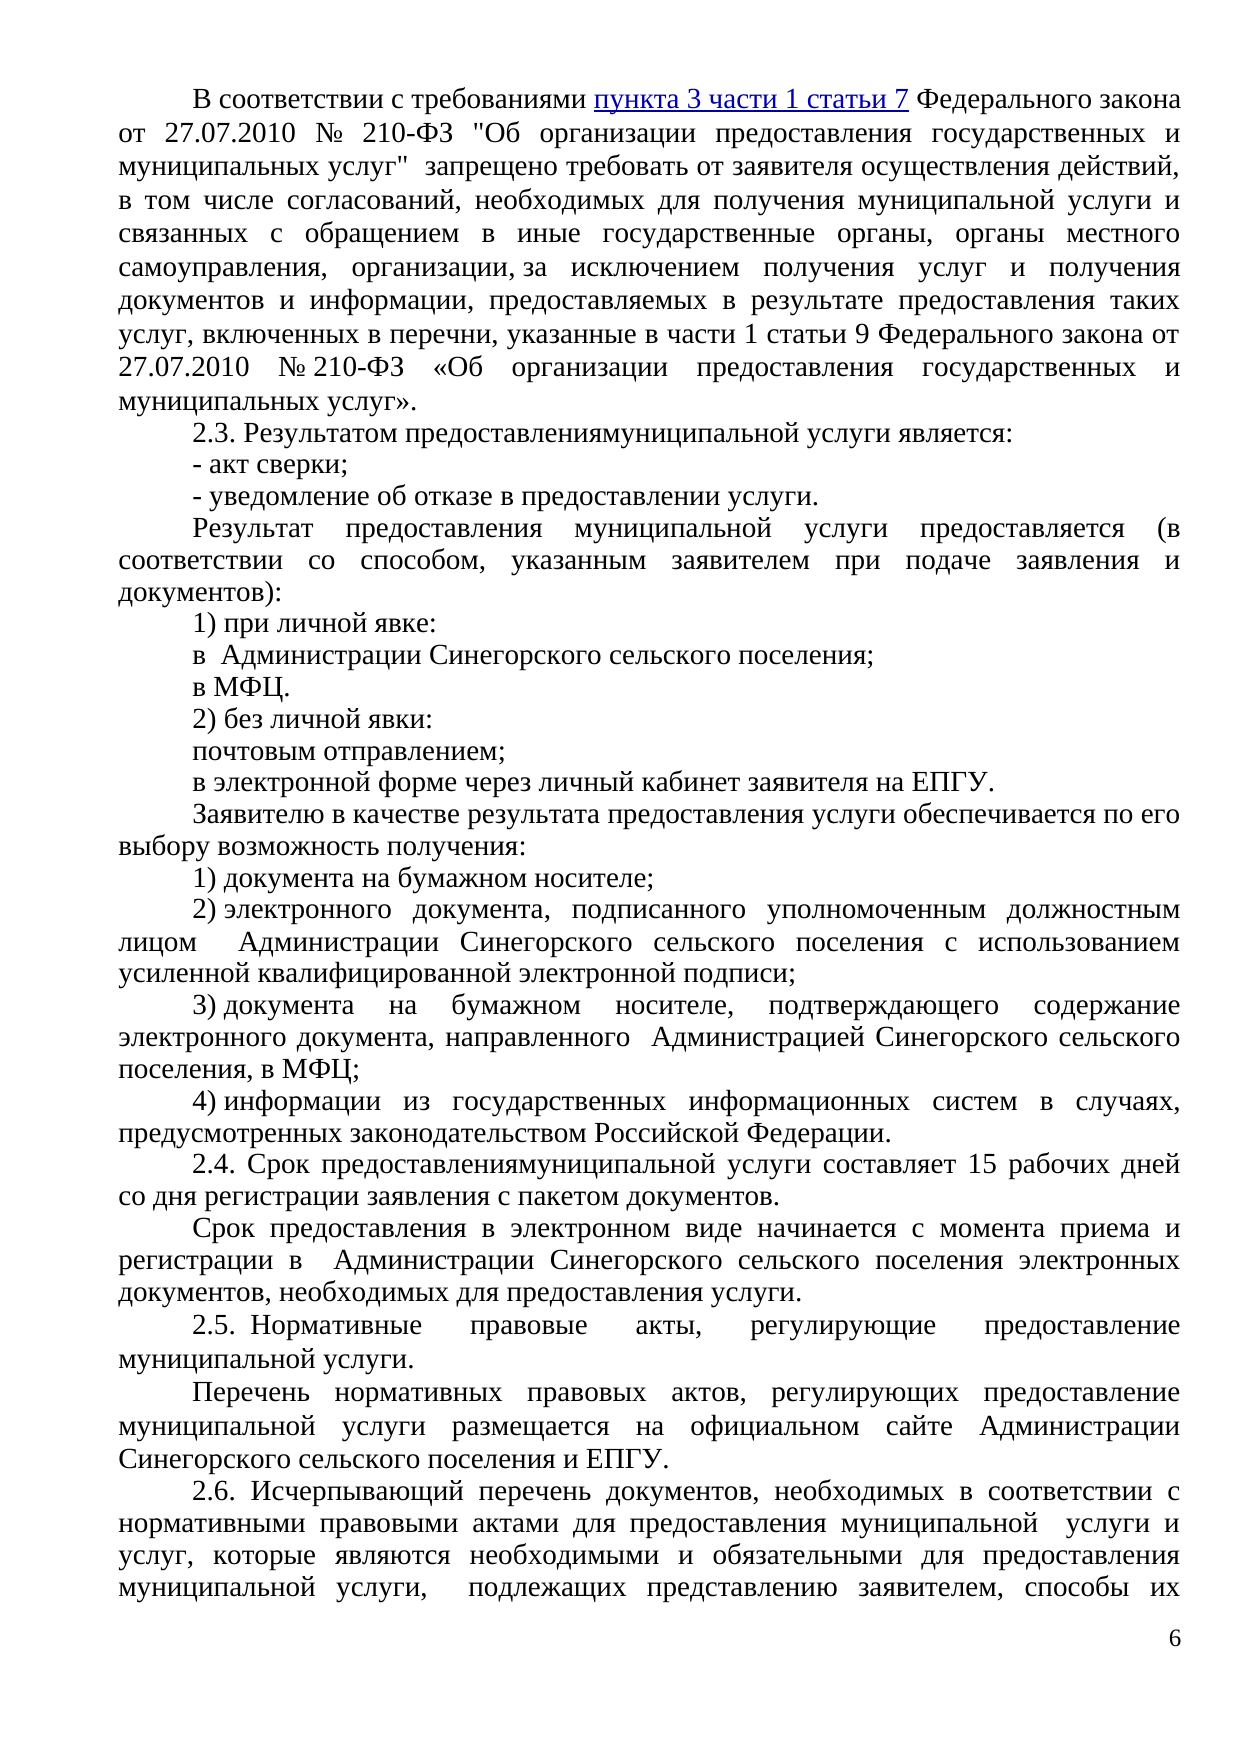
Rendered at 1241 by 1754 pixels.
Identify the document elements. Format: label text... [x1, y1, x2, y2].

text 1) при личной явке: [118, 607, 1181, 639]
text почтовым отправлением; [118, 734, 1181, 766]
text - акт сверки; [118, 448, 1181, 480]
text 2.3. Результатом предоставлениямуниципальной услуги является: [118, 417, 1181, 448]
list документа на бумажном носителе; [118, 862, 1181, 893]
text 2) без личной явки: [118, 703, 1181, 734]
list электронного документа, подписанного уполномоченным должностным лицом Администрации Синегорского сельского поселения с использованием усиленной квалифицированной электронной подписи; [118, 893, 1181, 989]
list документа на бумажном носителе, подтверждающего содержание электронного документа, направленного Администрацией Синегорского сельского поселения, в МФЦ; [118, 989, 1181, 1084]
text - уведомление об отказе в предоставлении услуги. [118, 480, 1181, 512]
text в МФЦ. [118, 671, 1181, 703]
text в электронной форме через личный кабинет заявителя на ЕПГУ. [118, 766, 1181, 798]
text 2.4. Срок предоставлениямуниципальной услуги составляет 15 рабочих дней со дня регистрации заявления с пакетом документов. [118, 1148, 1181, 1212]
text Срок предоставления в электронном виде начинается с момента приема и регистрации в Администрации Синегорского сельского поселения электронных документов, необходимых для предоставления услуги. [118, 1212, 1181, 1307]
list информации из государственных информационных систем в случаях, предусмотренных законодательством Российской Федерации. [118, 1084, 1181, 1148]
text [118, 1475, 1181, 1602]
text в Администрации Синегорского сельского поселения; [118, 639, 1181, 671]
text Заявителю в качестве результата предоставления услуги обеспечивается по его выбору возможность получения: [118, 798, 1181, 862]
text В соответствии с требованиями пункта 3 части 1 статьи 7 Федерального закона от 27.07.2010 № 210-ФЗ "Об организации предоставления государственных и муниципальных услуг" запрещено требовать от заявителя осуществления действий, в том числе согласований, необходимых для получения муниципальной услуги и связанных с обращением в иные государственные органы, органы местного самоуправления, организации, за исключением получения услуг и получения документов и информации, предоставляемых в результате предоставления таких услуг, включенных в перечни, указанные в части 1 статьи 9 Федерального закона от 27.07.2010 № 210-ФЗ «Об организации предоставления государственных и муниципальных услуг». [118, 81, 1181, 417]
text 2.5. Нормативные правовые акты, регулирующие предоставление муниципальной услуги. [118, 1307, 1181, 1374]
text Перечень нормативных правовых актов, регулирующих предоставление муниципальной услуги размещается на официальном сайте Администрации Синегорского сельского поселения и ЕПГУ. [118, 1374, 1181, 1475]
text Результат предоставления муниципальной услуги предоставляется (в соответствии со способом, указанным заявителем при подаче заявления и документов): [118, 512, 1181, 607]
